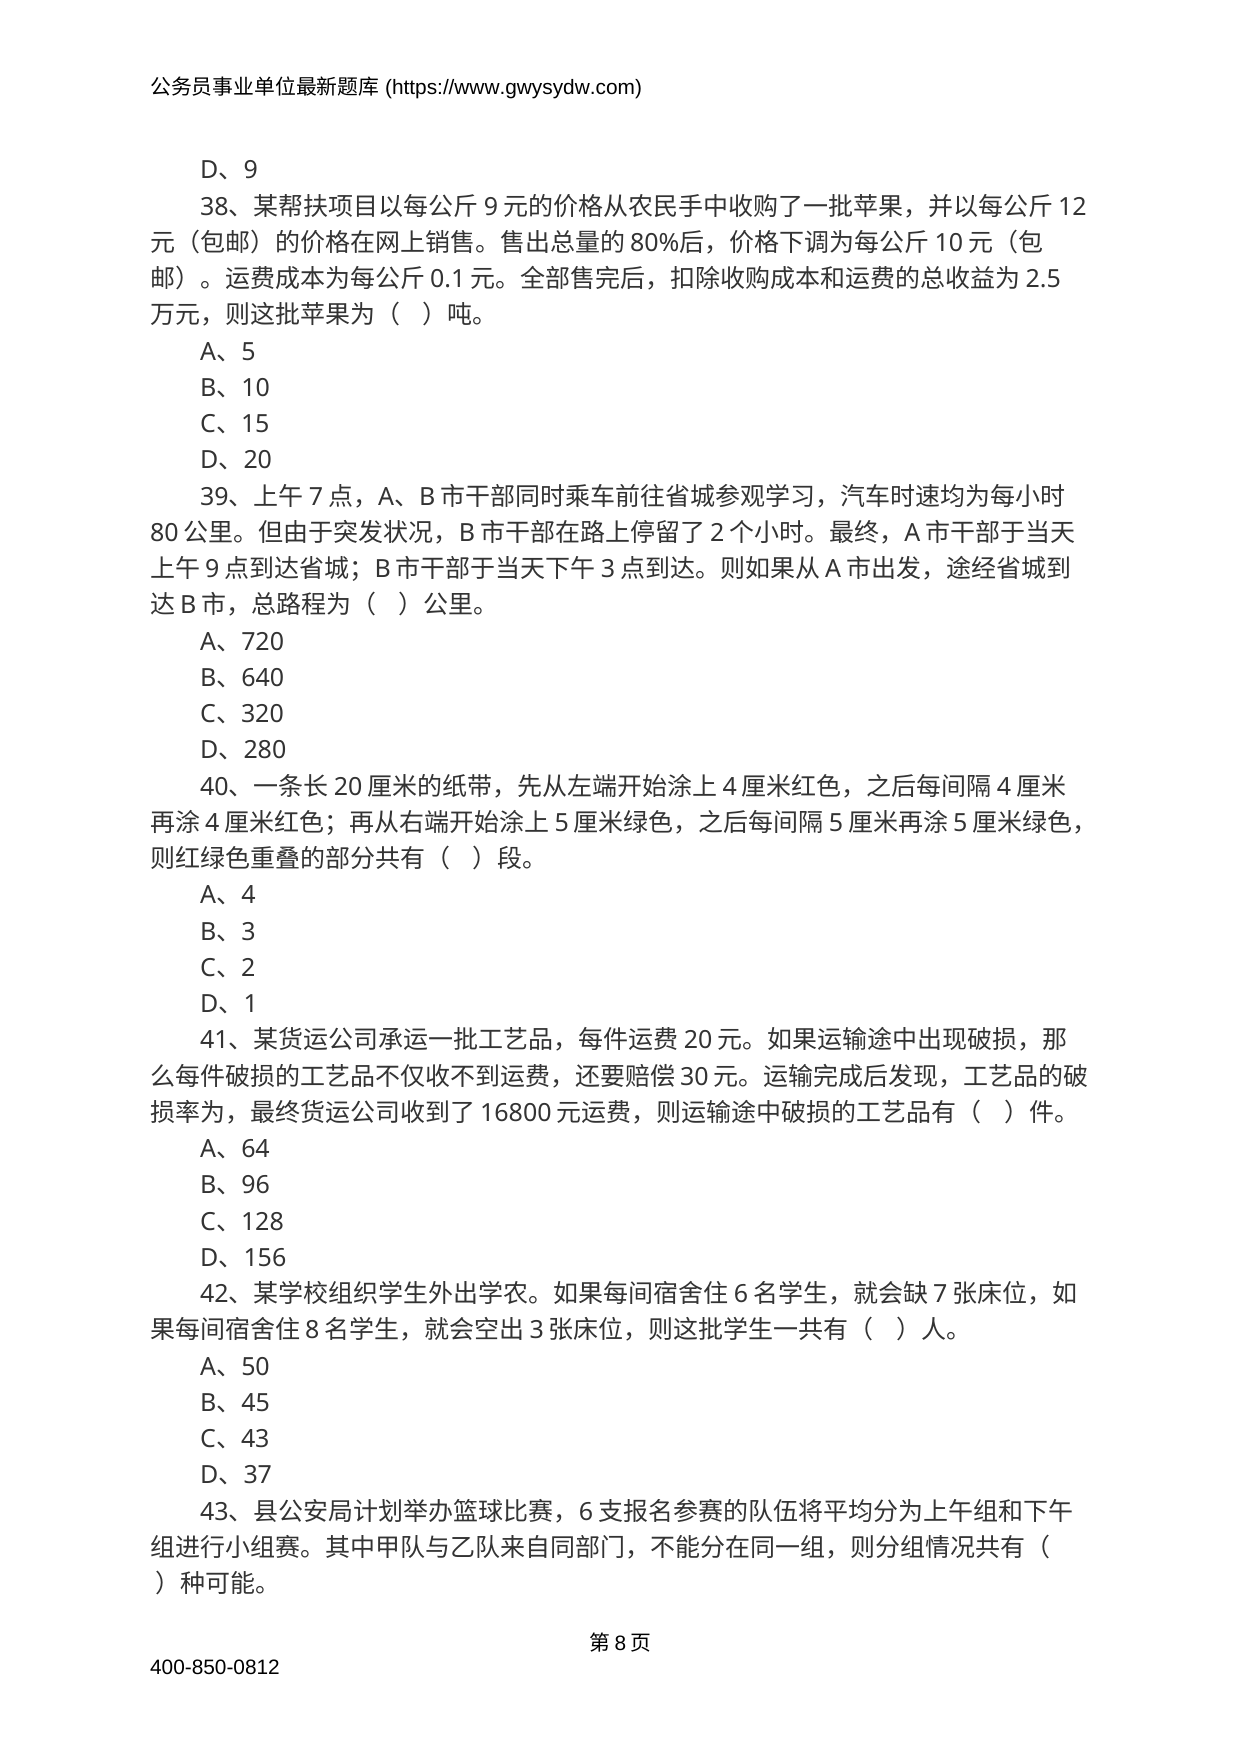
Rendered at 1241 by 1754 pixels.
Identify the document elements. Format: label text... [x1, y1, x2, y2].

text D、20 [150, 440, 1090, 476]
text C、320 [150, 694, 1090, 730]
text 43、县公安局计划举办篮球比赛，6支报名参赛的队伍将平均分为上午组和下午组进行小组赛。其中甲队与乙队来自同部门，不能分在同一组，则分组情况共有（ ）种可能。 [150, 1491, 1090, 1600]
text 38、某帮扶项目以每公斤9元的价格从农民手中收购了一批苹果，并以每公斤12元（包邮）的价格在网上销售。售出总量的80%后，价格下调为每公斤10元（包邮）。运费成本为每公斤0.1元。全部售完后，扣除收购成本和运费的总收益为2.5万元，则这批苹果为（ ）吨。 [150, 186, 1090, 331]
text A、50 [150, 1346, 1090, 1382]
text 42、某学校组织学生外出学农。如果每间宿舍住6名学生，就会缺7张床位，如果每间宿舍住8名学生，就会空出3张床位，则这批学生一共有（ ）人。 [150, 1274, 1090, 1346]
text 40、一条长20厘米的纸带，先从左端开始涂上4厘米红色，之后每间隔4厘米再涂4厘米红色；再从右端开始涂上5厘米绿色，之后每间隔5厘米再涂5厘米绿色，则红绿色重叠的部分共有（ ）段。 [150, 766, 1090, 875]
text A、720 [150, 621, 1090, 657]
text D、156 [150, 1237, 1090, 1274]
text C、43 [150, 1419, 1090, 1455]
text A、5 [150, 331, 1090, 367]
text C、128 [150, 1201, 1090, 1237]
text D、1 [150, 984, 1090, 1020]
text B、96 [150, 1165, 1090, 1201]
text B、10 [150, 367, 1090, 404]
text B、45 [150, 1382, 1090, 1419]
text C、15 [150, 404, 1090, 440]
text 39、上午7点，A、B市干部同时乘车前往省城参观学习，汽车时速均为每小时80公里。但由于突发状况，B市干部在路上停留了2个小时。最终，A市干部于当天上午9点到达省城；B市干部于当天下午3点到达。则如果从A市出发，途经省城到达B市，总路程为（ ）公里。 [150, 476, 1090, 621]
text A、64 [150, 1129, 1090, 1165]
text B、3 [150, 911, 1090, 947]
text D、37 [150, 1455, 1090, 1491]
text B、640 [150, 657, 1090, 694]
text 41、某货运公司承运一批工艺品，每件运费20元。如果运输途中出现破损，那么每件破损的工艺品不仅收不到运费，还要赔偿30元。运输完成后发现，工艺品的破损率为，最终货运公司收到了16800元运费，则运输途中破损的工艺品有（ ）件。 [150, 1020, 1090, 1129]
text C、2 [150, 947, 1090, 984]
text D、280 [150, 730, 1090, 766]
text D、9 [150, 150, 1090, 186]
text A、4 [150, 875, 1090, 911]
